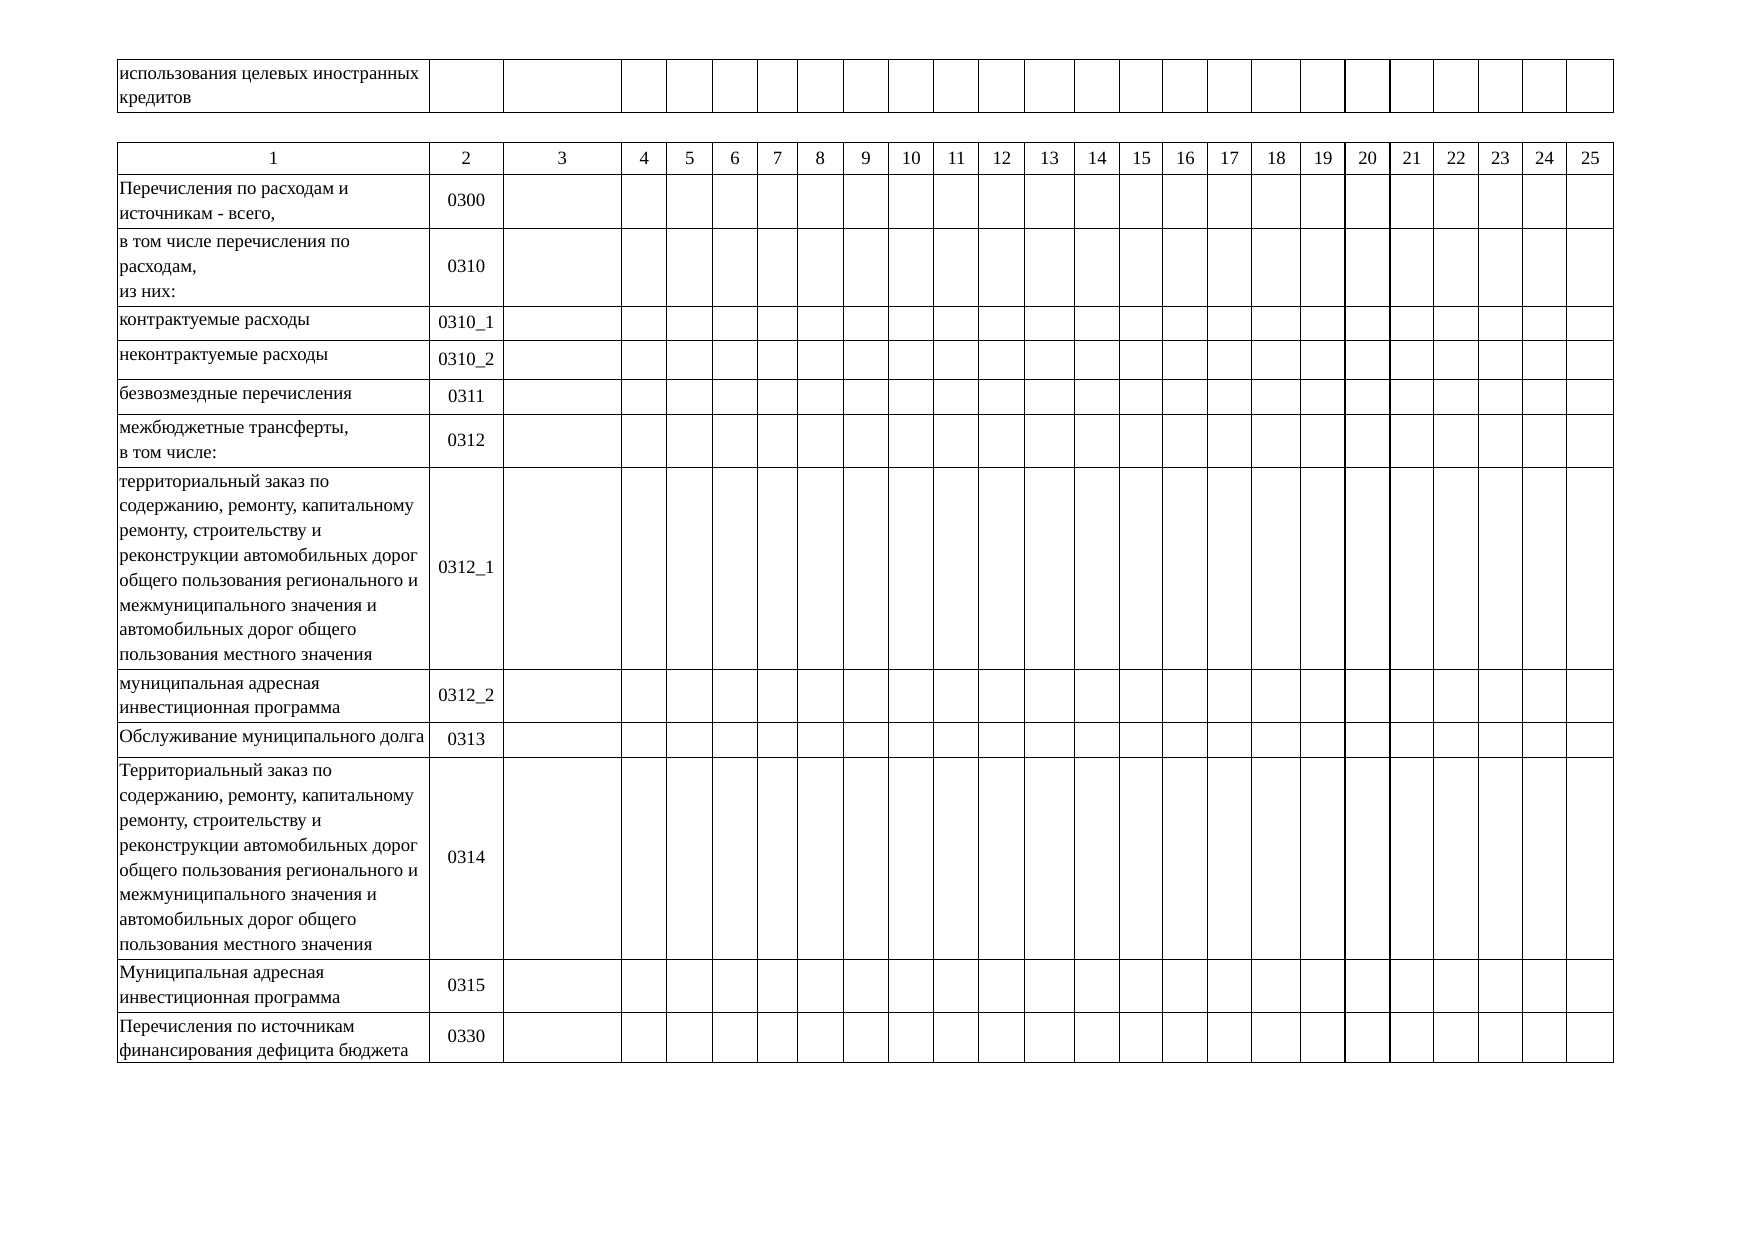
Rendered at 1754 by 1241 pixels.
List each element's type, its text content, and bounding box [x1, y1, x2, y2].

table_cell [1434, 175, 1478, 228]
table_cell [1301, 380, 1344, 414]
table_cell [1434, 723, 1478, 757]
table_cell [758, 380, 797, 414]
table_cell [1252, 175, 1300, 228]
table_cell [798, 380, 843, 414]
table_cell [1252, 468, 1300, 669]
table_cell [1567, 229, 1613, 306]
table_cell [798, 229, 843, 306]
table_cell в том числе перечисления по расходам, из них: [118, 229, 429, 306]
table_cell [1025, 380, 1074, 414]
table_cell [1479, 670, 1522, 722]
table_cell [667, 380, 712, 414]
table_cell [798, 670, 843, 722]
table_cell [1346, 60, 1389, 112]
table_cell [1163, 1013, 1207, 1062]
table_cell [1346, 380, 1389, 414]
table_cell [934, 758, 978, 959]
table_cell [667, 415, 712, 467]
table_cell [1479, 758, 1522, 959]
table_cell [1252, 229, 1300, 306]
table_header 19 [1301, 143, 1344, 174]
table_cell [1523, 307, 1566, 340]
table_cell [504, 229, 621, 306]
table_cell [979, 723, 1024, 757]
table_cell [1120, 307, 1162, 340]
table_cell [1391, 758, 1433, 959]
table_cell [1025, 1013, 1074, 1062]
table_cell [1567, 670, 1613, 722]
table_cell [1391, 468, 1433, 669]
table_cell [758, 723, 797, 757]
table_cell [622, 380, 666, 414]
table_cell [1025, 415, 1074, 467]
table_cell [844, 670, 888, 722]
table_cell [1208, 1013, 1251, 1062]
table_cell [889, 960, 933, 1012]
table_cell [1391, 307, 1433, 340]
table_cell [1208, 341, 1251, 379]
table_cell [667, 307, 712, 340]
table_cell [1208, 60, 1251, 112]
table_cell неконтрактуемые расходы [118, 341, 429, 379]
table_cell [1075, 380, 1119, 414]
table_cell [1120, 468, 1162, 669]
table_cell [1523, 60, 1566, 112]
table_cell [1025, 60, 1074, 112]
table_cell [934, 380, 978, 414]
table_cell [889, 60, 933, 112]
table_cell Территориальный заказ по содержанию, ремонту, капитальному ремонту, строительству и реконструкции автомобильных дорог общего пользования регионального и межмуниципального значения и автомобильных дорог общего пользования местного значения [118, 758, 429, 959]
table_cell [1301, 1013, 1344, 1062]
table_cell [889, 415, 933, 467]
table_header 11 [934, 143, 978, 174]
table_cell муниципальная адресная инвестиционная программа [118, 670, 429, 722]
table_cell [622, 960, 666, 1012]
table_cell [504, 380, 621, 414]
table_cell [1301, 175, 1344, 228]
table_cell [1120, 341, 1162, 379]
table_cell [622, 723, 666, 757]
table_cell [1301, 468, 1344, 669]
table_cell [889, 468, 933, 669]
table_cell [934, 723, 978, 757]
table_cell [504, 415, 621, 467]
table_cell [713, 60, 757, 112]
table_cell 0239 [430, 60, 503, 112]
table_cell [1567, 341, 1613, 379]
table_cell [713, 758, 757, 959]
table_cell [844, 758, 888, 959]
table_cell [979, 960, 1024, 1012]
table_cell [1567, 175, 1613, 228]
table_cell [1120, 60, 1162, 112]
table_cell [667, 960, 712, 1012]
table_cell [1120, 723, 1162, 757]
table_cell [1391, 341, 1433, 379]
table_header 13 [1025, 143, 1074, 174]
table_cell [979, 415, 1024, 467]
table_cell [798, 960, 843, 1012]
table_header 4 [622, 143, 666, 174]
table_cell [1208, 723, 1251, 757]
table_cell 0315 [430, 960, 503, 1012]
table_cell [1523, 415, 1566, 467]
table_cell [889, 1013, 933, 1062]
table_cell [979, 670, 1024, 722]
table_header 7 [758, 143, 797, 174]
table_cell [889, 723, 933, 757]
table_cell 0314 [430, 758, 503, 959]
table_cell [1025, 960, 1074, 1012]
table_cell [1075, 670, 1119, 722]
table_cell [798, 175, 843, 228]
table_cell [1434, 468, 1478, 669]
table_cell [1434, 380, 1478, 414]
table_cell [844, 960, 888, 1012]
table_header 18 [1252, 143, 1300, 174]
table_cell [1120, 229, 1162, 306]
table_cell [1075, 1013, 1119, 1062]
table_cell [1523, 468, 1566, 669]
table_cell [1523, 670, 1566, 722]
table_cell территориальный заказ по содержанию, ремонту, капитальному ремонту, строительству и реконструкции автомобильных дорог общего пользования регионального и межмуниципального значения и автомобильных дорог общего пользования местного значения [118, 468, 429, 669]
table_cell [622, 229, 666, 306]
table_cell 0312_1 [430, 468, 503, 669]
table_cell [667, 670, 712, 722]
table_cell [1523, 175, 1566, 228]
table_cell контрактуемые расходы [118, 307, 429, 340]
table_cell [1252, 723, 1300, 757]
table_cell [758, 468, 797, 669]
table_cell [1075, 175, 1119, 228]
table_header 17 [1208, 143, 1251, 174]
table_cell [622, 670, 666, 722]
table_cell [1163, 341, 1207, 379]
table_cell [1075, 758, 1119, 959]
table_cell 0312 [430, 415, 503, 467]
table_cell [979, 60, 1024, 112]
table_cell [844, 307, 888, 340]
table_cell [934, 468, 978, 669]
table_cell [1252, 670, 1300, 722]
table_cell [1120, 415, 1162, 467]
table_cell [504, 468, 621, 669]
table_cell [1523, 380, 1566, 414]
table_cell [1208, 758, 1251, 959]
table_cell [667, 468, 712, 669]
table_cell [1208, 307, 1251, 340]
table_cell [1479, 960, 1522, 1012]
table_cell [622, 1013, 666, 1062]
table_cell [844, 380, 888, 414]
table_cell 0310_1 [430, 307, 503, 340]
table_cell [1479, 468, 1522, 669]
table_cell [1163, 723, 1207, 757]
table_cell [1567, 960, 1613, 1012]
table_cell [1252, 1013, 1300, 1062]
table_header 16 [1163, 143, 1207, 174]
table_cell [1252, 60, 1300, 112]
table_cell [1208, 670, 1251, 722]
table_cell [1391, 380, 1433, 414]
table_cell [934, 307, 978, 340]
table_cell [622, 758, 666, 959]
table_cell [504, 960, 621, 1012]
table_cell [1163, 960, 1207, 1012]
table_cell [622, 468, 666, 669]
table_cell [1252, 380, 1300, 414]
table_cell [1025, 307, 1074, 340]
table_cell [667, 1013, 712, 1062]
table_cell [1434, 341, 1478, 379]
table_cell [934, 175, 978, 228]
table_cell 0310 [430, 229, 503, 306]
table_cell [1479, 341, 1522, 379]
table_cell [1346, 307, 1389, 340]
table_header 15 [1120, 143, 1162, 174]
table_cell 0311 [430, 380, 503, 414]
table_cell [713, 229, 757, 306]
table_cell [798, 60, 843, 112]
table_cell [844, 341, 888, 379]
table_cell [1346, 1013, 1389, 1062]
table_cell [758, 175, 797, 228]
table_cell [1163, 229, 1207, 306]
table_cell [1301, 341, 1344, 379]
table_cell [1346, 341, 1389, 379]
table_header 1 [118, 143, 429, 174]
table_cell Муниципальная адресная инвестиционная программа [118, 960, 429, 1012]
table_cell [1025, 723, 1074, 757]
table_cell [1163, 307, 1207, 340]
table_cell [844, 1013, 888, 1062]
table_cell [798, 468, 843, 669]
table_cell [798, 307, 843, 340]
table_cell [979, 175, 1024, 228]
table_cell [1163, 60, 1207, 112]
table_cell [1434, 229, 1478, 306]
table_cell [1163, 415, 1207, 467]
table_cell [934, 60, 978, 112]
table_cell [1567, 1013, 1613, 1062]
table_cell [1120, 175, 1162, 228]
table_cell [1163, 758, 1207, 959]
table_cell [1075, 468, 1119, 669]
table_cell [713, 960, 757, 1012]
table_cell [1075, 723, 1119, 757]
table_cell [1025, 229, 1074, 306]
table_cell 0330 [430, 1013, 503, 1062]
table_cell [667, 60, 712, 112]
table_cell [1301, 415, 1344, 467]
table_cell [1434, 1013, 1478, 1062]
table_cell [1208, 960, 1251, 1012]
table_cell [622, 307, 666, 340]
table_cell [1301, 960, 1344, 1012]
table_cell [1346, 229, 1389, 306]
table_cell [1523, 960, 1566, 1012]
table_cell [1120, 380, 1162, 414]
table_cell [1479, 1013, 1522, 1062]
table_cell [758, 1013, 797, 1062]
table_cell [798, 415, 843, 467]
table_cell [504, 307, 621, 340]
table_cell [889, 341, 933, 379]
table_cell [979, 468, 1024, 669]
table_cell [844, 229, 888, 306]
table_cell [1346, 415, 1389, 467]
table_cell [758, 415, 797, 467]
table_cell [844, 60, 888, 112]
table_cell [1479, 723, 1522, 757]
table_cell [1120, 1013, 1162, 1062]
table_cell [758, 229, 797, 306]
table_cell [1479, 229, 1522, 306]
table_cell [1523, 229, 1566, 306]
table_cell [979, 229, 1024, 306]
table_cell 0300 [430, 175, 503, 228]
table_cell [844, 723, 888, 757]
table_cell [1346, 960, 1389, 1012]
table_cell [1252, 341, 1300, 379]
table_cell [1301, 307, 1344, 340]
table_cell [504, 341, 621, 379]
table_cell [713, 670, 757, 722]
table_cell [622, 415, 666, 467]
table_cell [1523, 341, 1566, 379]
table_header 3 [504, 143, 621, 174]
table_cell Перечисления по расходам и источникам - всего, [118, 175, 429, 228]
table_cell Обслуживание муниципального долга [118, 723, 429, 757]
table_cell [1025, 758, 1074, 959]
table_cell [1075, 60, 1119, 112]
table_header 6 [713, 143, 757, 174]
table_cell [1391, 960, 1433, 1012]
table_cell 0312_2 [430, 670, 503, 722]
table_cell [934, 1013, 978, 1062]
table_cell [1252, 307, 1300, 340]
table_cell [934, 415, 978, 467]
table_cell [889, 175, 933, 228]
table_cell [1434, 960, 1478, 1012]
table_cell [1523, 1013, 1566, 1062]
table_cell [758, 307, 797, 340]
table_cell [504, 723, 621, 757]
table_cell [1346, 758, 1389, 959]
table_cell [667, 229, 712, 306]
table_cell [1479, 415, 1522, 467]
table_cell [713, 468, 757, 669]
table_cell [1567, 307, 1613, 340]
table_cell [1075, 960, 1119, 1012]
table_header 24 [1523, 143, 1566, 174]
table_header 21 [1391, 143, 1433, 174]
table_header 22 [1434, 143, 1478, 174]
table_cell безвозмездные перечисления [118, 380, 429, 414]
table_cell [1120, 758, 1162, 959]
table_cell [1346, 670, 1389, 722]
table_cell [1346, 723, 1389, 757]
table_cell [1391, 175, 1433, 228]
table_cell [504, 60, 621, 112]
table_cell [1163, 670, 1207, 722]
table_cell [798, 341, 843, 379]
table_cell [713, 415, 757, 467]
table_cell [1391, 723, 1433, 757]
table_cell [1391, 1013, 1433, 1062]
table_cell [844, 175, 888, 228]
table_cell [844, 415, 888, 467]
table_cell [1391, 60, 1433, 112]
table_cell [1208, 175, 1251, 228]
table_cell [622, 175, 666, 228]
table_cell [504, 175, 621, 228]
table_cell [713, 380, 757, 414]
table_cell [1567, 415, 1613, 467]
table_cell [979, 307, 1024, 340]
table_cell [1120, 960, 1162, 1012]
table_cell [713, 307, 757, 340]
table_cell [1346, 175, 1389, 228]
table_cell [622, 341, 666, 379]
table_cell [1346, 468, 1389, 669]
table_cell 0313 [430, 723, 503, 757]
table_cell [1252, 758, 1300, 959]
table_cell [889, 380, 933, 414]
table_cell [1479, 380, 1522, 414]
table_cell [1523, 758, 1566, 959]
table_cell [1252, 960, 1300, 1012]
table_cell [667, 341, 712, 379]
table_cell [1075, 341, 1119, 379]
table_header 23 [1479, 143, 1522, 174]
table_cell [118, 60, 429, 112]
table_cell [1208, 229, 1251, 306]
table_cell [934, 960, 978, 1012]
table_cell 0310_2 [430, 341, 503, 379]
table_cell [889, 229, 933, 306]
table_cell [758, 670, 797, 722]
table_cell [798, 1013, 843, 1062]
table_cell [1163, 380, 1207, 414]
table_cell [1523, 723, 1566, 757]
table_cell [1025, 175, 1074, 228]
table_cell [1567, 723, 1613, 757]
table_header 14 [1075, 143, 1119, 174]
table_cell [1434, 415, 1478, 467]
table_cell [1075, 307, 1119, 340]
table_cell [1479, 307, 1522, 340]
table_cell [979, 1013, 1024, 1062]
table_cell [1252, 415, 1300, 467]
table_cell [979, 380, 1024, 414]
table_cell [1301, 229, 1344, 306]
table_cell [504, 670, 621, 722]
table_cell [1391, 229, 1433, 306]
table_cell [1567, 758, 1613, 959]
table_cell [1208, 468, 1251, 669]
table_cell [1208, 415, 1251, 467]
table_cell [798, 758, 843, 959]
table_cell [979, 341, 1024, 379]
table_header 5 [667, 143, 712, 174]
table_cell [758, 341, 797, 379]
table_cell [1301, 670, 1344, 722]
table_cell [758, 758, 797, 959]
table_cell [1434, 307, 1478, 340]
table_cell [1208, 380, 1251, 414]
table_cell [1479, 175, 1522, 228]
table_header 20 [1346, 143, 1389, 174]
table_cell [1434, 758, 1478, 959]
table_cell [889, 758, 933, 959]
table_cell [1567, 380, 1613, 414]
table_cell [844, 468, 888, 669]
table_header 8 [798, 143, 843, 174]
table_header 10 [889, 143, 933, 174]
table_cell [889, 307, 933, 340]
table_cell межбюджетные трансферты, в том числе: [118, 415, 429, 467]
table_cell [622, 60, 666, 112]
table_cell [1301, 723, 1344, 757]
table_cell [1391, 415, 1433, 467]
table_cell [758, 60, 797, 112]
table_cell [1025, 341, 1074, 379]
table_cell [798, 723, 843, 757]
table_cell [1301, 758, 1344, 959]
table_cell [1075, 229, 1119, 306]
table_cell [504, 758, 621, 959]
table_header 25 [1567, 143, 1613, 174]
table_cell [889, 670, 933, 722]
table_header 2 [430, 143, 503, 174]
table_cell [979, 758, 1024, 959]
table_cell [1434, 60, 1478, 112]
table_cell [1301, 60, 1344, 112]
table_cell [1025, 468, 1074, 669]
table_cell [1479, 60, 1522, 112]
table_cell [1391, 670, 1433, 722]
table_cell [504, 1013, 621, 1062]
table_cell [1567, 60, 1613, 112]
table_cell [1163, 468, 1207, 669]
table_cell [934, 670, 978, 722]
table_cell [1075, 415, 1119, 467]
table_cell [713, 1013, 757, 1062]
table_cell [118, 1013, 429, 1062]
table_cell [758, 960, 797, 1012]
table_cell [713, 341, 757, 379]
table_cell [1567, 468, 1613, 669]
table_cell [1163, 175, 1207, 228]
table_header 9 [844, 143, 888, 174]
table_cell [713, 175, 757, 228]
table_cell [934, 229, 978, 306]
table_cell [1434, 670, 1478, 722]
table_header 12 [979, 143, 1024, 174]
table_cell [1120, 670, 1162, 722]
table_cell [667, 723, 712, 757]
table_cell [667, 758, 712, 959]
table_cell [713, 723, 757, 757]
table_cell [934, 341, 978, 379]
table_cell [667, 175, 712, 228]
table_cell [1025, 670, 1074, 722]
